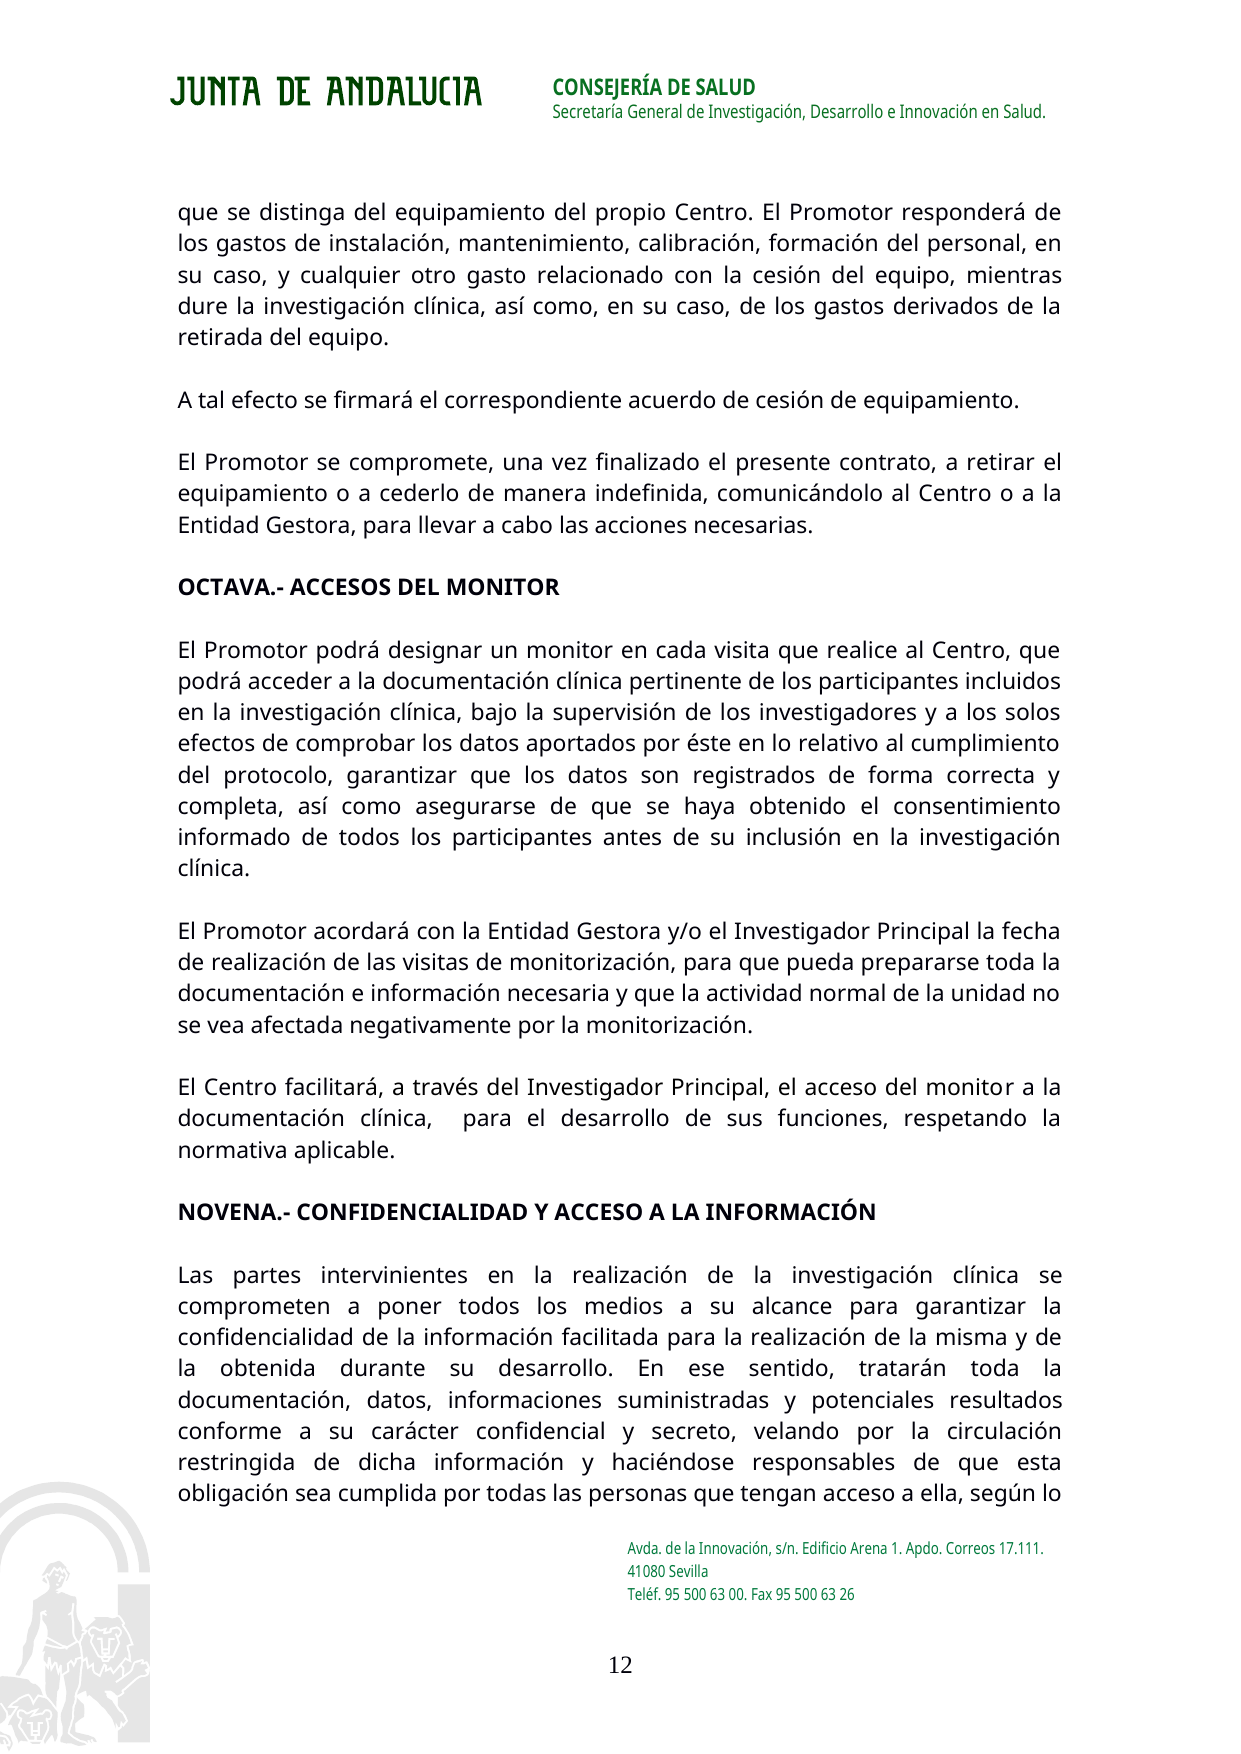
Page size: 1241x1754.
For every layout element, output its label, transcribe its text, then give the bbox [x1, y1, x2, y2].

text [177, 196, 1063, 352]
text El Promotor se compromete, una vez finalizado el presente contrato, a retirar el equipamiento o a cederlo de manera indefinida, comunicándolo al Centro o a la Entidad Gestora, para llevar a cabo las acciones necesarias. [177, 446, 1063, 540]
text OCTAVA.- ACCESOS DEL MONITOR [177, 571, 1062, 602]
text El Promotor podrá designar un monitor en cada visita que realice al Centro, que podrá acceder a la documentación clínica pertinente de los participantes incluidos en la investigación clínica, bajo la supervisión de los investigadores y a los solos efectos de comprobar los datos aportados por éste en lo relativo al cumplimiento del protocolo, garantizar que los datos son registrados de forma correcta y completa, así como asegurarse de que se haya obtenido el consentimiento informado de todos los participantes antes de su inclusión en la investigación clínica. [177, 633, 1062, 883]
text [177, 1258, 1063, 1508]
text A tal efecto se firmará el correspondiente acuerdo de cesión de equipamiento. [177, 383, 1063, 415]
text El Promotor acordará con la Entidad Gestora y/o el Investigador Principal la fecha de realización de las visitas de monitorización, para que pueda prepararse toda la documentación e información necesaria y que la actividad normal de la unidad no se vea afectada negativamente por la monitorización. [177, 915, 1062, 1040]
text NOVENA.- CONFIDENCIALIDAD Y ACCESO A LA INFORMACIÓN [177, 1196, 1062, 1227]
text El Centro facilitará, a través del Investigador Principal, el acceso del monitor a la documentación clínica, para el desarrollo de sus funciones, respetando la normativa aplicable. [177, 1071, 1062, 1165]
